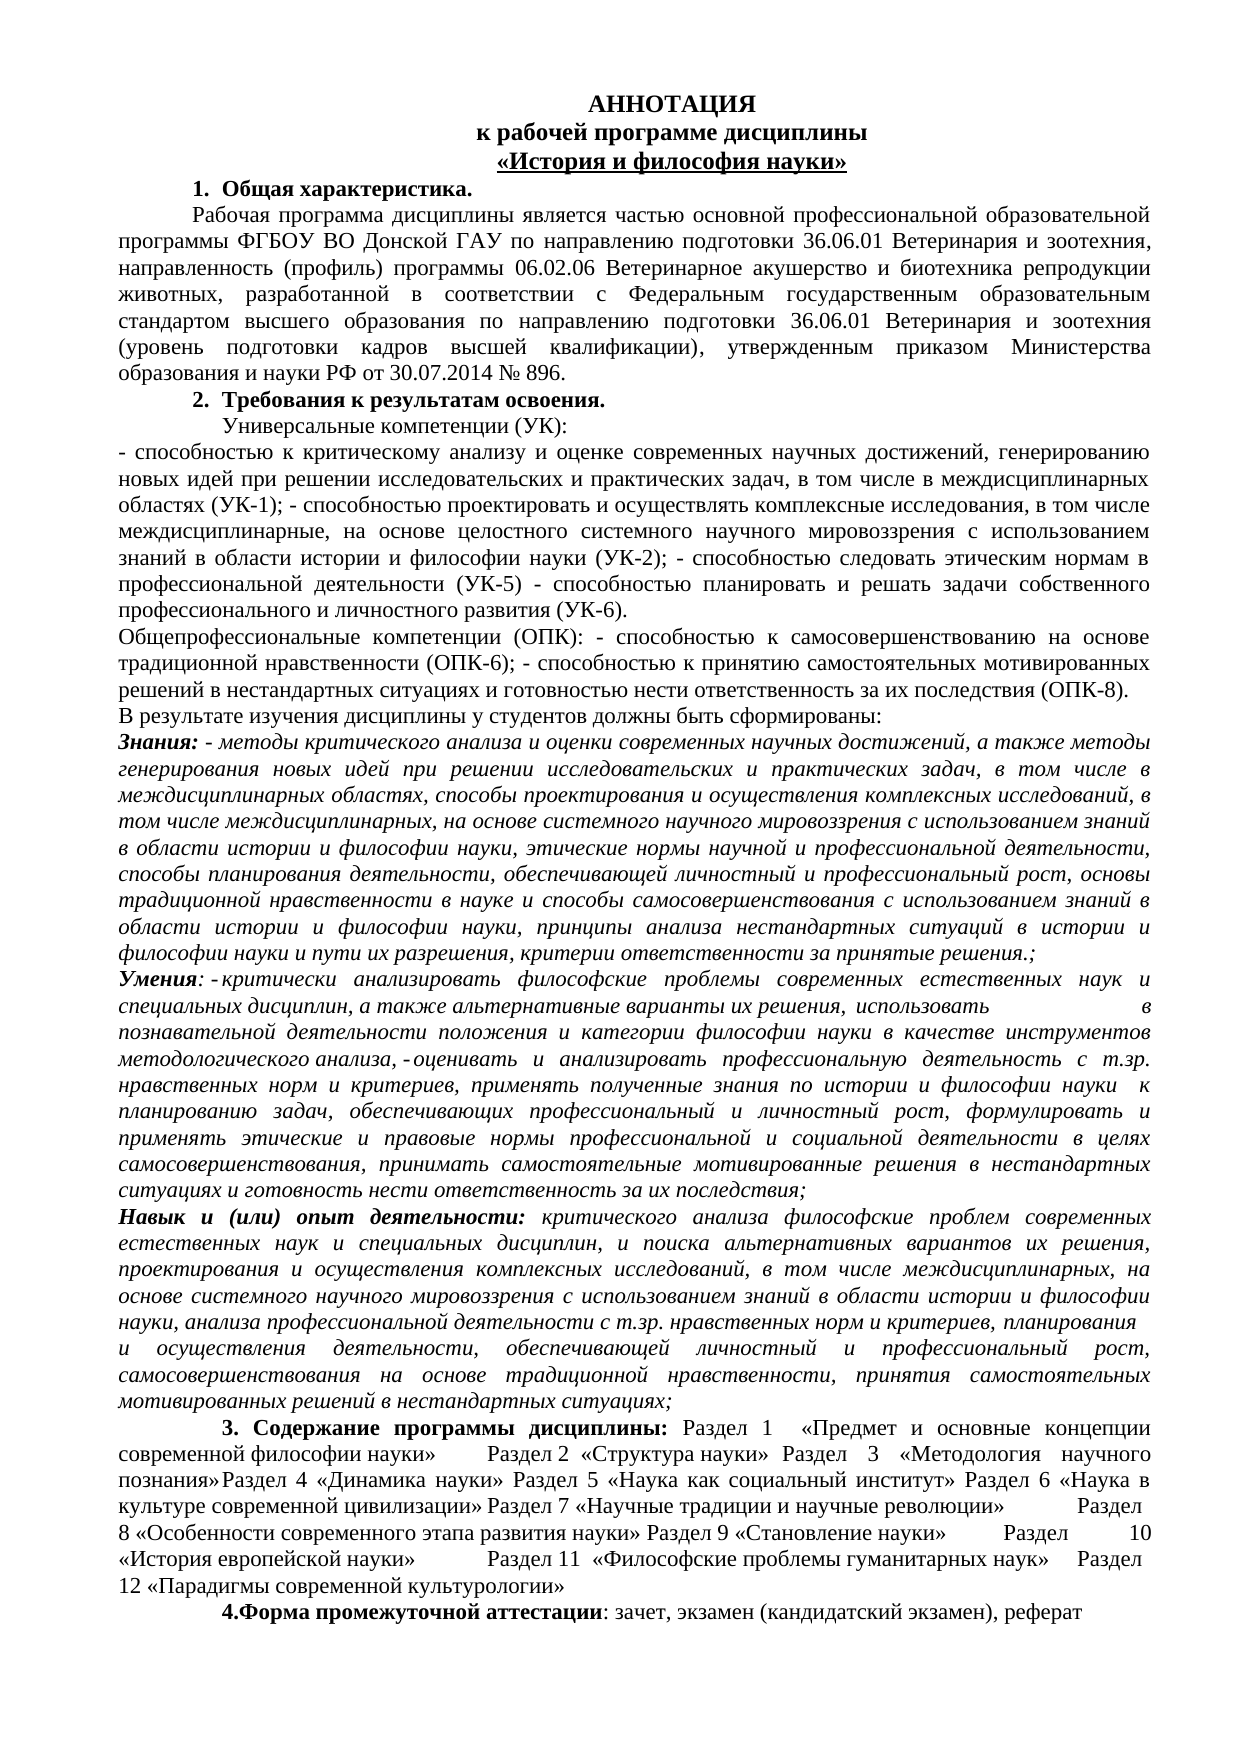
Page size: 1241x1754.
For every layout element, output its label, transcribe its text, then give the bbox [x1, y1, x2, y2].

list Общая характеристика. [118, 175, 1152, 201]
text - способностью к критическому анализу и оценке современных научных достижений, генерированию новых идей при решении исследовательских и практических задач, в том числе в междисциплинарных областях (УК-1); - способностью проектировать и осуществлять комплексные исследования, в том числе междисциплинарные, на основе целостного системного научного мировоззрения с использованием знаний в области истории и философии науки (УК-2); - способностью следовать этическим нормам в профессиональной деятельности (УК-5) - способностью планировать и решать задачи собственного профессионального и личностного развития (УК-6). [118, 438, 1152, 623]
list Навык и (или) опыт деятельности: критического анализа философские проблем современных естественных наук и специальных дисциплин, и поиска альтернативных вариантов их решения, проектирования и осуществления комплексных исследований, в том числе междисциплинарных, на основе системного научного мировоззрения с использованием знаний в области истории и философии науки, анализа профессиональной деятельности с т.зр. нравственных норм и критериев, планирования и осуществления деятельности, обеспечивающей личностный и профессиональный рост, самосовершенствования на основе традиционной нравственности, принятия самостоятельных мотивированных решений в нестандартных ситуациях; [118, 1203, 1152, 1413]
list Требования к результатам освоения. [118, 386, 1152, 412]
list 4.Форма промежуточной аттестации: зачет, экзамен (кандидатский экзамен), реферат [118, 1598, 1152, 1624]
list В результате изучения дисциплины у студентов должны быть сформированы: [118, 702, 1152, 728]
list 3. Содержание программы дисциплины: Раздел 1 «Предмет и основные концепции современной философии науки» Раздел 2 «Структура науки» Раздел 3 «Методология научного познания» Раздел 4 «Динамика науки» Раздел 5 «Наука как социальный институт» Раздел 6 «Наука в культуре современной цивилизации» Раздел 7 «Научные традиции и научные революции» Раздел 8 «Особенности современного этапа развития науки» Раздел 9 «Становление науки» Раздел 10 «История европейской науки» Раздел 11 «Философские проблемы гуманитарных наук» Раздел 12 «Парадигмы современной культурологии» [118, 1413, 1152, 1598]
text Универсальные компетенции (УК): [118, 412, 1152, 438]
text Общепрофессиональные компетенции (ОПК): - способностью к самосовершенствованию на основе традиционной нравственности (ОПК-6); - способностью к принятию самостоятельных мотивированных решений в нестандартных ситуациях и готовностью нести ответственность за их последствия (ОПК-8). [118, 623, 1152, 702]
text к рабочей программе дисциплины [118, 117, 1152, 146]
text Знания: - методы критического анализа и оценки современных научных достижений, а также методы генерирования новых идей при решении исследовательских и практических задач, в том числе в междисциплинарных областях, способы проектирования и осуществления комплексных исследований, в том числе междисциплинарных, на основе системного научного мировоззрения с использованием знаний в области истории и философии науки, этические нормы научной и профессиональной деятельности, способы планирования деятельности, обеспечивающей личностный и профессиональный рост, основы традиционной нравственности в науке и способы самосовершенствования с использованием знаний в области истории и философии науки, принципы анализа нестандартных ситуаций в истории и философии науки и пути их разрешения, критерии ответственности за принятые решения.; [118, 728, 1152, 966]
text АННОТАЦИЯ [118, 89, 1152, 117]
text Рабочая программа дисциплины является частью основной профессиональной образовательной программы ФГБОУ ВО Донской ГАУ по направлению подготовки 36.06.01 Ветеринария и зоотехния, направленность (профиль) программы 06.02.06 Ветеринарное акушерство и биотехника репродукции животных, разработанной в соответствии с Федеральным государственным образовательным стандартом высшего образования по направлению подготовки 36.06.01 Ветеринария и зоотехния (уровень подготовки кадров высшей квалификации), утвержденным приказом Министерства образования и науки РФ от 30.07.2014 № 896. [118, 201, 1152, 386]
list Умения: - критически анализировать философские проблемы современных естественных наук и специальных дисциплин, а также альтернативные варианты их решения, использовать в познавательной деятельности положения и категории философии науки в качестве инструментов методологического анализа, - оценивать и анализировать профессиональную деятельность с т.зр. нравственных норм и критериев, применять полученные знания по истории и философии науки к планированию задач, обеспечивающих профессиональный и личностный рост, формулировать и применять этические и правовые нормы профессиональной и социальной деятельности в целях самосовершенствования, принимать самостоятельные мотивированные решения в нестандартных ситуациях и готовность нести ответственность за их последствия; [118, 966, 1152, 1203]
text «История и философия науки» [118, 146, 1152, 175]
